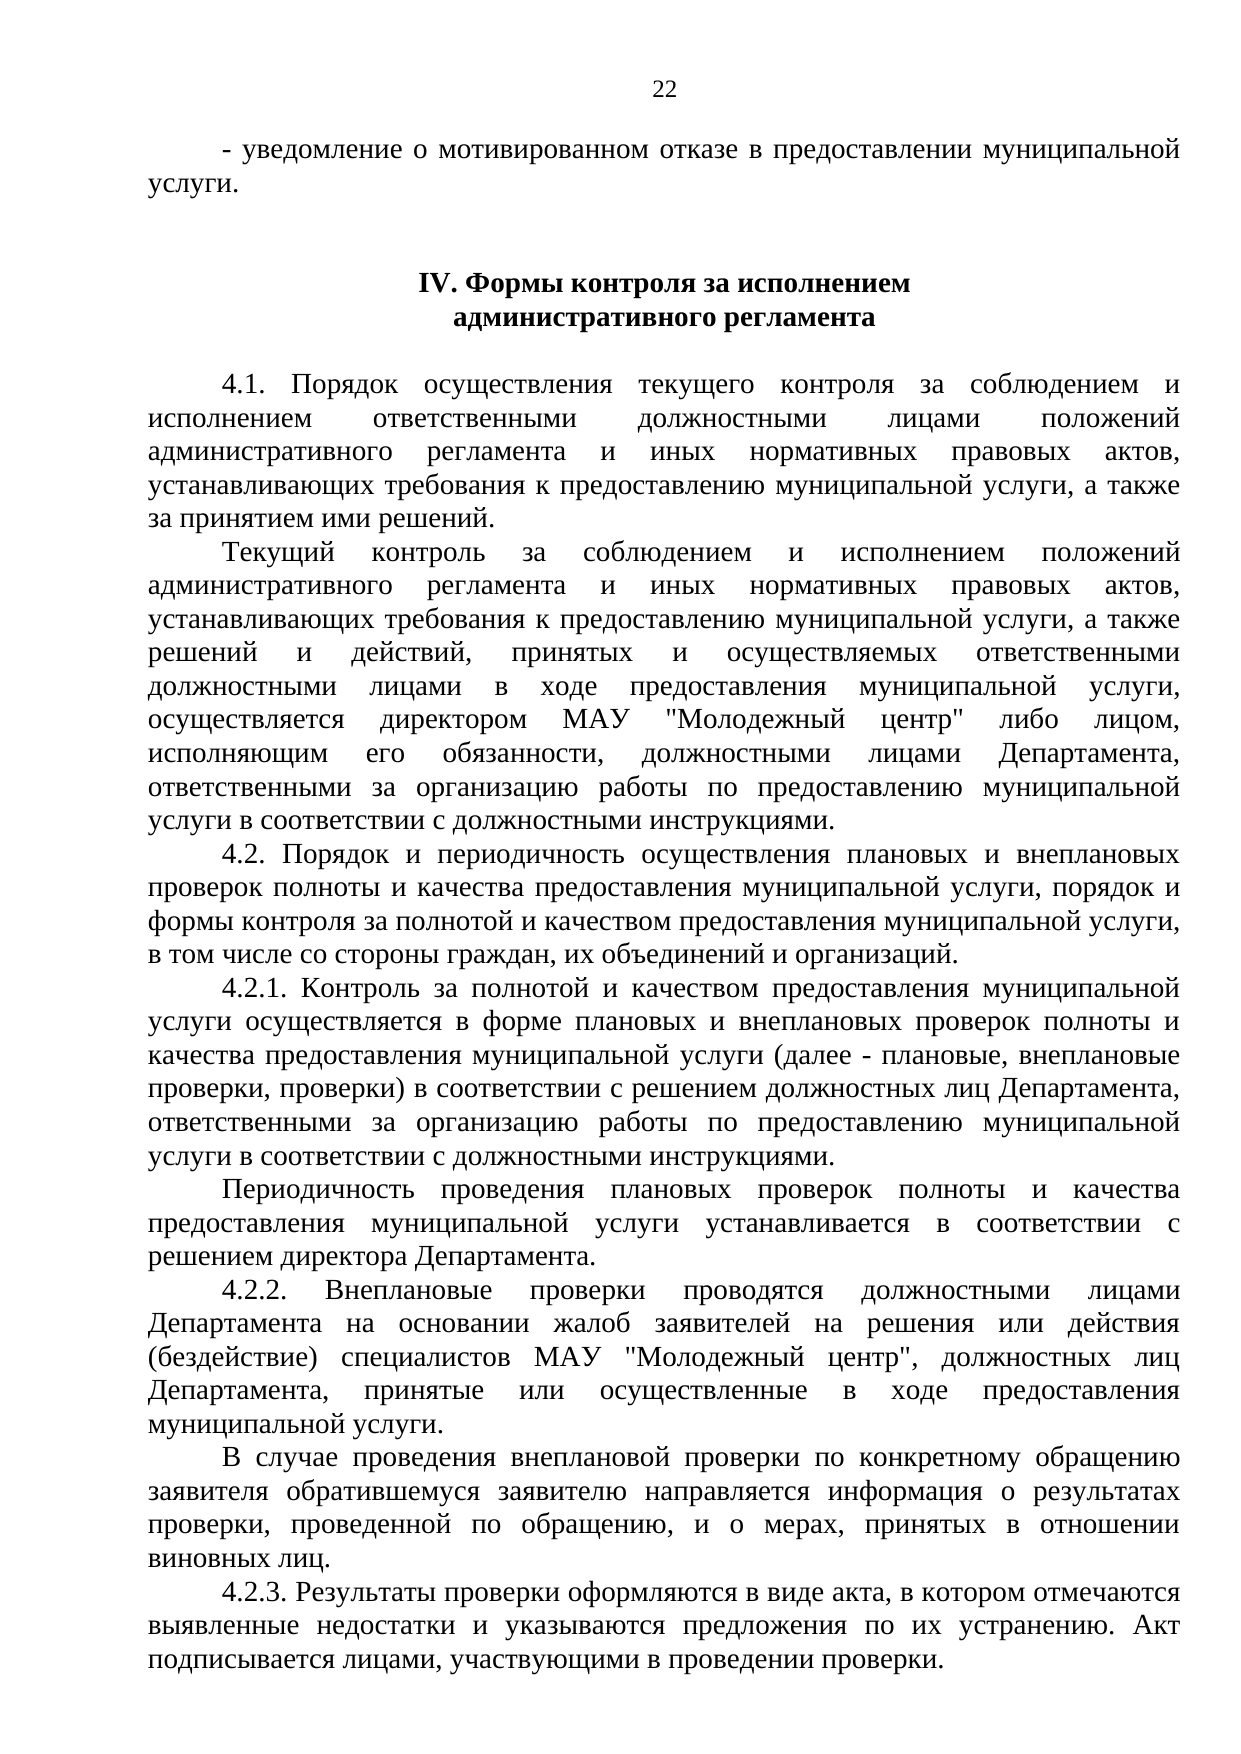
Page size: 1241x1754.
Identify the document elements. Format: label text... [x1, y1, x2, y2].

title 4.1. Порядок осуществления текущего контроля за соблюдением и исполнением ответственными должностными лицами положений административного регламента и иных нормативных правовых актов, устанавливающих требования к предоставлению муниципальной услуги, а также за принятием ими решений. [148, 366, 1181, 534]
text Текущий контроль за соблюдением и исполнением положений административного регламента и иных нормативных правовых актов, устанавливающих требования к предоставлению муниципальной услуги, а также решений и действий, принятых и осуществляемых ответственными должностными лицами в ходе предоставления муниципальной услуги, осуществляется директором МАУ "Молодежный центр" либо лицом, исполняющим его обязанности, должностными лицами Департамента, ответственными за организацию работы по предоставлению муниципальной услуги в соответствии с должностными инструкциями. [148, 534, 1181, 836]
text 4.2.3. Результаты проверки оформляются в виде акта, в котором отмечаются выявленные недостатки и указываются предложения по их устранению. Акт подписывается лицами, участвующими в проведении проверки. [148, 1574, 1181, 1674]
text 4.2. Порядок и периодичность осуществления плановых и внеплановых проверок полноты и качества предоставления муниципальной услуги, порядок и формы контроля за полнотой и качеством предоставления муниципальной услуги, в том числе со стороны граждан, их объединений и организаций. [148, 836, 1181, 970]
title административного регламента [148, 299, 1181, 333]
text 4.2.1. Контроль за полнотой и качеством предоставления муниципальной услуги осуществляется в форме плановых и внеплановых проверок полноты и качества предоставления муниципальной услуги (далее - плановые, внеплановые проверки, проверки) в соответствии с решением должностных лиц Департамента, ответственными за организацию работы по предоставлению муниципальной услуги в соответствии с должностными инструкциями. [148, 970, 1181, 1171]
text 4.2.2. Внеплановые проверки проводятся должностными лицами Департамента на основании жалоб заявителей на решения или действия (бездействие) специалистов МАУ "Молодежный центр", должностных лиц Департамента, принятые или осуществленные в ходе предоставления муниципальной услуги. [148, 1272, 1181, 1439]
title IV. Формы контроля за исполнением [148, 266, 1181, 299]
text Периодичность проведения плановых проверок полноты и качества предоставления муниципальной услуги устанавливается в соответствии с решением директора Департамента. [148, 1171, 1181, 1272]
text - уведомление о мотивированном отказе в предоставлении муниципальной услуги. [148, 131, 1181, 198]
text В случае проведения внеплановой проверки по конкретному обращению заявителя обратившемуся заявителю направляется информация о результатах проверки, проведенной по обращению, и о мерах, принятых в отношении виновных лиц. [148, 1439, 1181, 1574]
